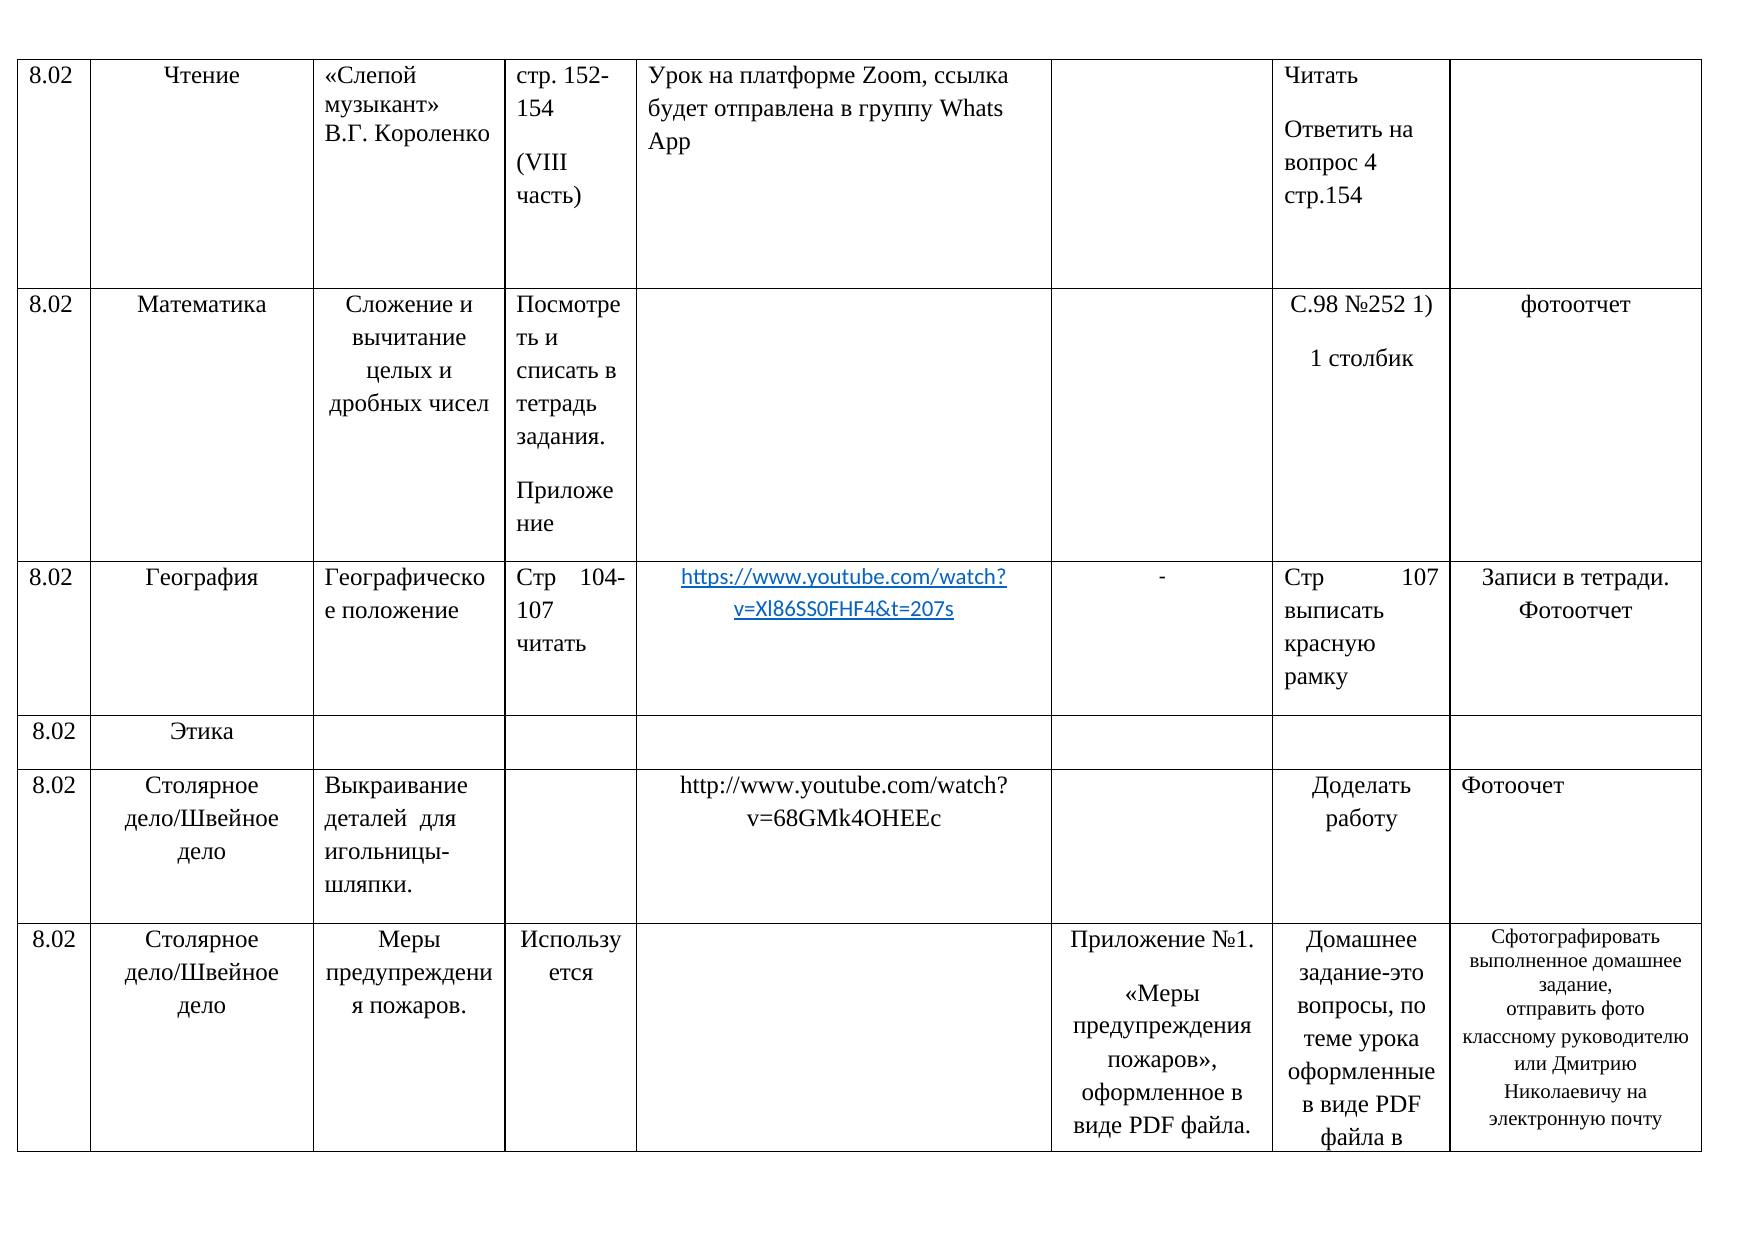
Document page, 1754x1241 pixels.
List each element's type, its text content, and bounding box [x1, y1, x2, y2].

table_cell География [91, 562, 313, 715]
table_cell [637, 716, 1051, 769]
table_cell - [1052, 562, 1272, 715]
table_cell Стр 104-107 читать [506, 562, 636, 715]
table_cell Урок на платформе Zoom, ссылка будет отправлена в группу Whats App [637, 60, 1051, 288]
table_cell 8.02 [18, 770, 90, 923]
table_cell Посмотреть и списать в тетрадь задания. Приложение [506, 289, 636, 561]
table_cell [91, 924, 313, 1151]
table_cell Читать Ответить на вопрос 4 стр.154 [1273, 60, 1449, 288]
table_cell [1451, 716, 1701, 769]
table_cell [314, 924, 504, 1151]
table_cell [637, 289, 1051, 561]
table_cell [1052, 924, 1272, 1151]
table_cell стр. 152-154 (VIII часть) [506, 60, 636, 288]
table_cell Чтение [91, 60, 313, 288]
table_cell [1052, 770, 1272, 923]
table_cell [1052, 289, 1272, 561]
table_cell [506, 716, 636, 769]
table_cell фотоотчет [1451, 289, 1701, 561]
table_cell С.98 №252 1) 1 столбик [1273, 289, 1449, 561]
table_cell 8.02 [18, 924, 90, 1151]
table_cell 8.02 [18, 289, 90, 561]
table_cell Используется [506, 924, 636, 1151]
table_cell 8.02 [18, 716, 90, 769]
table_cell 8.02 [18, 562, 90, 715]
table_cell [1273, 716, 1449, 769]
table_cell Стр 107 выписать красную рамку [1273, 562, 1449, 715]
table_cell 8.02 [18, 60, 90, 288]
table_cell Записи в тетради. Фотоотчет [1451, 562, 1701, 715]
table_cell https://www.youtube.com/watch?v=Xl86SS0FHF4&t=207s [637, 562, 1051, 715]
table_cell Этика [91, 716, 313, 769]
table_cell Географическое положение [314, 562, 504, 715]
table_cell Столярное дело/Швейное дело [91, 770, 313, 923]
table_cell Выкраивание деталей для игольницы-шляпки. [314, 770, 504, 923]
table_cell Доделать работу [1273, 770, 1449, 923]
table_cell Фотоочет [1451, 770, 1701, 923]
table_cell [1052, 716, 1272, 769]
table_cell http://www.youtube.com/watch?v=68GMk4OHEEc [637, 770, 1051, 923]
table_cell Сложение и вычитание целых и дробных чисел [314, 289, 504, 561]
table_cell Математика [91, 289, 313, 561]
table_cell [637, 924, 1051, 1151]
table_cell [1451, 924, 1701, 1151]
table_cell [314, 716, 504, 769]
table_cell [1273, 924, 1449, 1151]
table_cell [506, 770, 636, 923]
table_cell [1451, 60, 1701, 288]
table_cell «Слепой музыкант» В.Г. Короленко [314, 60, 504, 288]
table_cell [1052, 60, 1272, 288]
